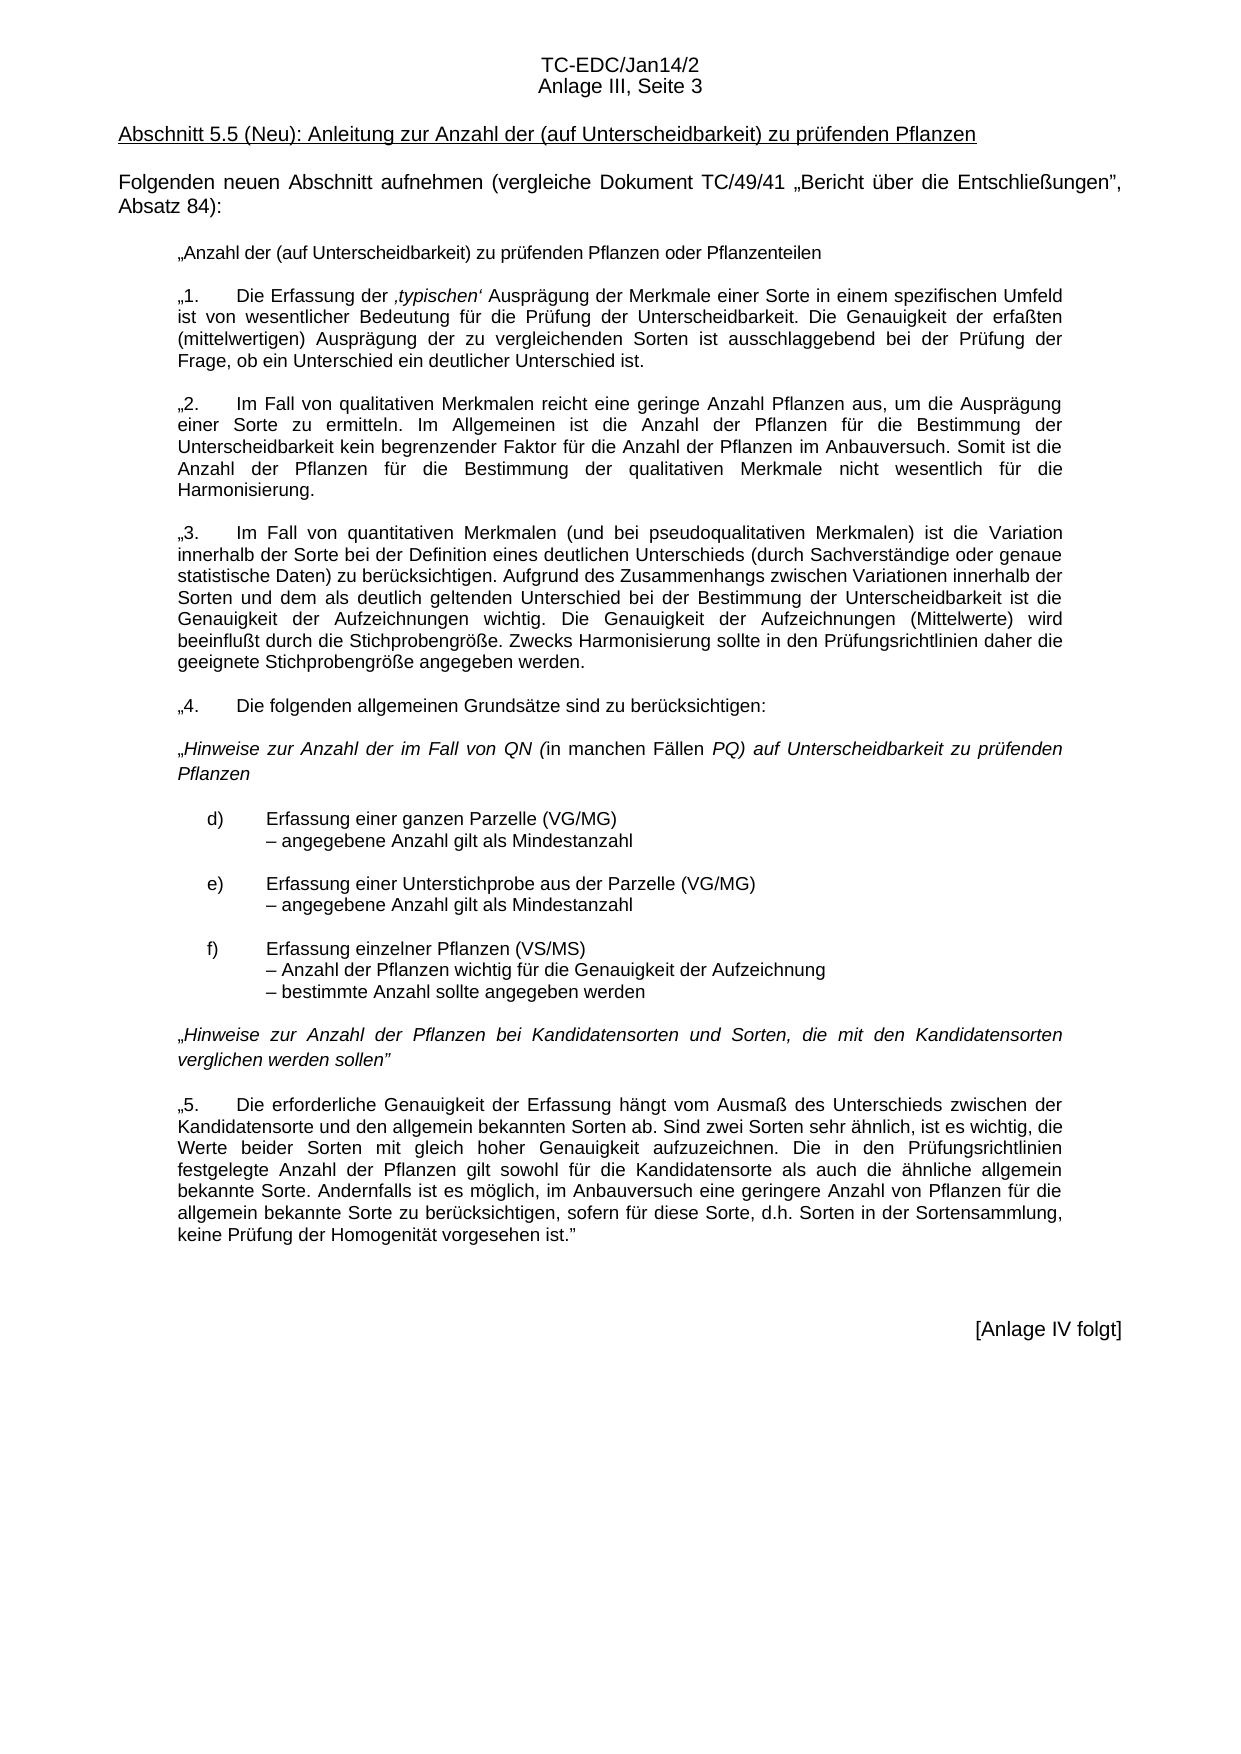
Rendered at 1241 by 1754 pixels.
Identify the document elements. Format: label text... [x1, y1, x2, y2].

text „Anzahl der (auf Unterscheidbarkeit) zu prüfenden Pflanzen oder Pflanzenteilen [177, 242, 1063, 263]
text „3. Im Fall von quantitativen Merkmalen (und bei pseudoqualitativen Merkmalen) ist die Variation innerhalb der Sorte bei der Definition eines deutlichen Unterschieds (durch Sachverständige oder genaue statistische Daten) zu berücksichtigen. Aufgrund des Zusammenhangs zwischen Variationen innerhalb der Sorten und dem als deutlich geltenden Unterschied bei der Bestimmung der Unterscheidbarkeit ist die Genauigkeit der Aufzeichnungen wichtig. Die Genauigkeit der Aufzeichnungen (Mittelwerte) wird beeinflußt durch die Stichprobengröße. Zwecks Harmonisierung sollte in den Prüfungsrichtlinien daher die geeignete Stichprobengröße angegeben werden. [177, 522, 1063, 673]
text „5. Die erforderliche Genauigkeit der Erfassung hängt vom Ausmaß des Unterschieds zwischen der Kandidatensorte und den allgemein bekannten Sorten ab. Sind zwei Sorten sehr ähnlich, ist es wichtig, die Werte beider Sorten mit gleich hoher Genauigkeit aufzuzeichnen. Die in den Prüfungsrichtlinien festgelegte Anzahl der Pflanzen gilt sowohl für die Kandidatensorte als auch die ähnliche allgemein bekannte Sorte. Andernfalls ist es möglich, im Anbauversuch eine geringere Anzahl von Pflanzen für die allgemein bekannte Sorte zu berücksichtigen, sofern für diese Sorte, d.h. Sorten in der Sortensammlung, keine Prüfung der Homogenität vorgesehen ist.” [177, 1094, 1063, 1245]
text „Hinweise zur Anzahl der im Fall von QN (in manchen Fällen PQ) auf Unterscheidbarkeit zu prüfenden Pflanzen [177, 738, 1063, 784]
text „1. Die Erfassung der ‚typischen‘ Ausprägung der Merkmale einer Sorte in einem spezifischen Umfeld ist von wesentlicher Bedeutung für die Prüfung der Unterscheidbarkeit. Die Genauigkeit der erfaßten (mittelwertigen) Ausprägung der zu vergleichenden Sorten ist ausschlaggebend bei der Prüfung der Frage, ob ein Unterschied ein deutlicher Unterschied ist. [177, 285, 1063, 371]
text „2. Im Fall von qualitativen Merkmalen reicht eine geringe Anzahl Pflanzen aus, um die Ausprägung einer Sorte zu ermitteln. Im Allgemeinen ist die Anzahl der Pflanzen für die Bestimmung der Unterscheidbarkeit kein begrenzender Faktor für die Anzahl der Pflanzen im Anbauversuch. Somit ist die Anzahl der Pflanzen für die Bestimmung der qualitativen Merkmale nicht wesentlich für die Harmonisierung. [177, 393, 1063, 500]
text – angegebene Anzahl gilt als Mindestanzahl [266, 829, 1122, 851]
text „4. Die folgenden allgemeinen Grundsätze sind zu berücksichtigen: [177, 694, 1063, 716]
list Erfassung einzelner Pflanzen (VS/MS) [207, 937, 1122, 959]
text – angegebene Anzahl gilt als Mindestanzahl [266, 894, 1122, 916]
text Folgenden neuen Abschnitt aufnehmen (vergleiche Dokument TC/49/41 „Bericht über die Entschließungen”, Absatz 84): [118, 170, 1122, 218]
text „Hinweise zur Anzahl der Pflanzen bei Kandidatensorten und Sorten, die mit den Kandidatensorten verglichen werden sollen” [177, 1024, 1063, 1070]
list Erfassung einer ganzen Parzelle (VG/MG) [207, 808, 1122, 829]
list Erfassung einer Unterstichprobe aus der Parzelle (VG/MG) [207, 873, 1122, 894]
text – Anzahl der Pflanzen wichtig für die Genauigkeit der Aufzeichnung – bestimmte Anzahl sollte angegeben werden [266, 959, 1122, 1002]
subtitle Abschnitt 5.5 (Neu): Anleitung zur Anzahl der (auf Unterscheidbarkeit) zu prüfenden Pflanzen [118, 122, 1122, 146]
text [Anlage IV folgt] [177, 1317, 1122, 1341]
